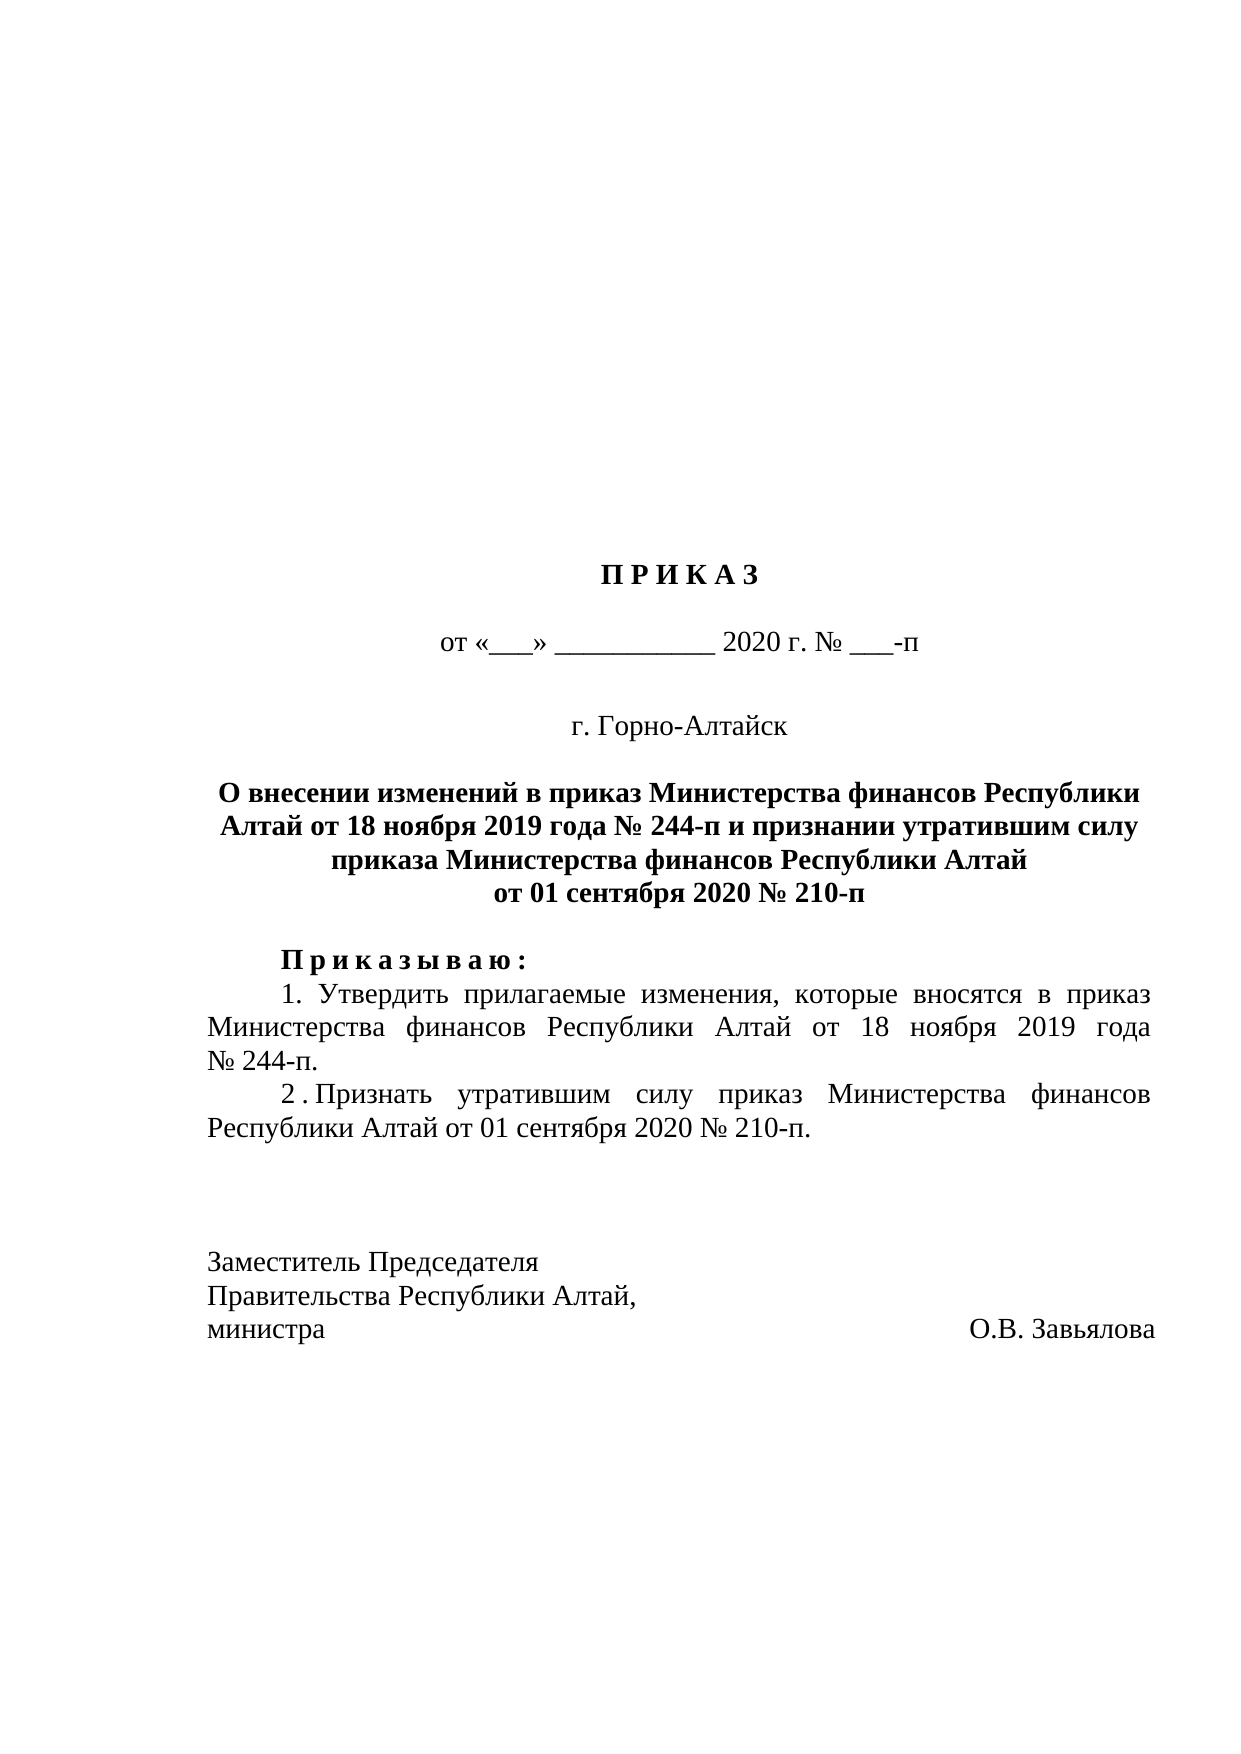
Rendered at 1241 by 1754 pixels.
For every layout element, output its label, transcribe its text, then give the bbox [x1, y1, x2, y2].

text 2.Признать утратившим силу приказ Министерства финансов Республики Алтай от 01 сентября 2020 № 210-п. [207, 1077, 1152, 1144]
table_header Заместитель Председателя Правительства Республики Алтай, министра [207, 1244, 710, 1358]
text П Р И К А З [207, 557, 1152, 591]
text 1. Утвердить прилагаемые изменения, которые вносятся в приказ Министерства финансов Республики Алтай от 18 ноября 2019 года № 244-п. [207, 976, 1152, 1077]
text от «___» ___________ 2020 г. № ___-п [207, 624, 1152, 658]
text Приказываю: [207, 942, 1152, 976]
text О внесении изменений в приказ Министерства финансов Республики Алтай от 18 ноября 2019 года № 244-п и признании утратившим силу приказа Министерства финансов Республики Алтай [207, 775, 1152, 875]
text от 01 сентября 2020 № 210-п [207, 875, 1152, 909]
text г. Горно-Алтайск [207, 708, 1152, 741]
table_header О.В. Завьялова [710, 1244, 1167, 1358]
